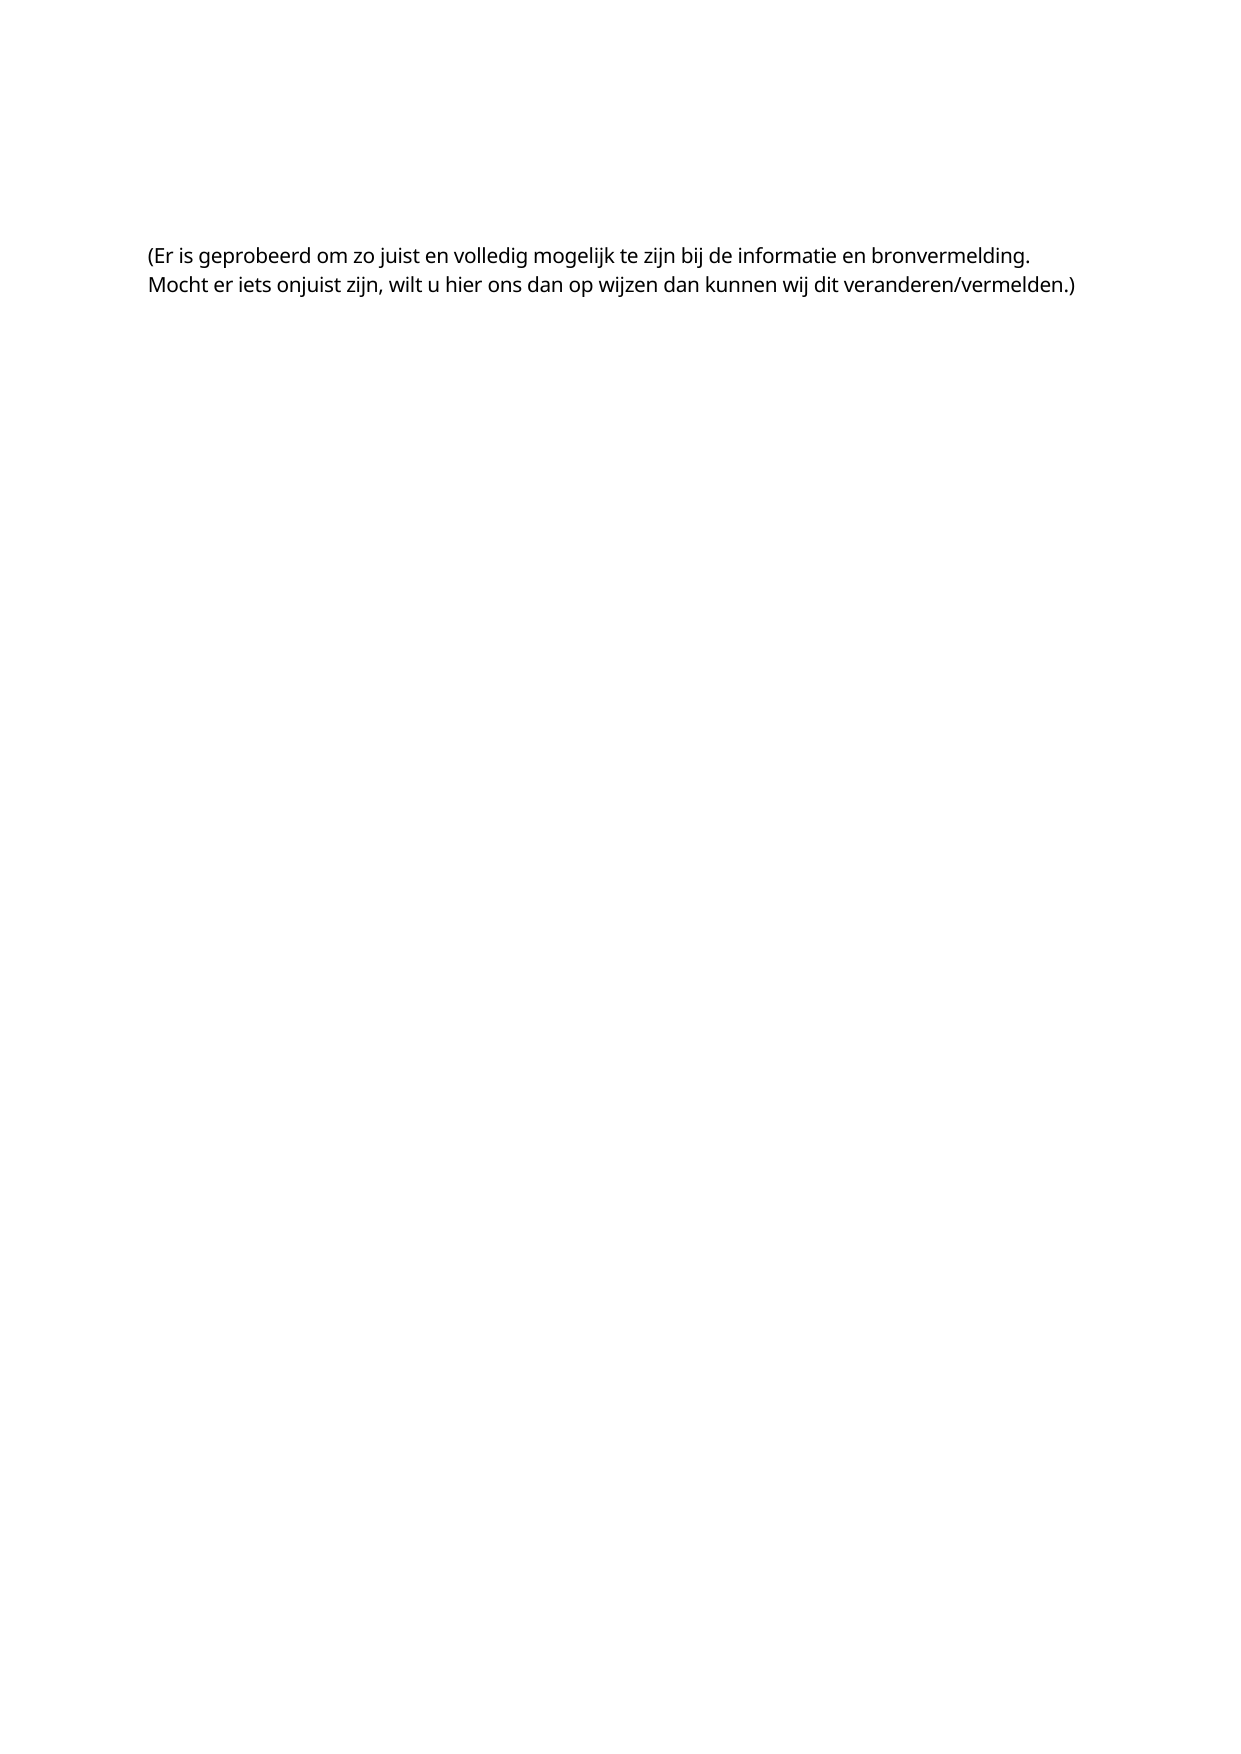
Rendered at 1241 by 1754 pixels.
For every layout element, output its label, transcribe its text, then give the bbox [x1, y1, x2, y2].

text (Er is geprobeerd om zo juist en volledig mogelijk te zijn bij de informatie en bronvermelding. Mocht er iets onjuist zijn, wilt u hier ons dan op wijzen dan kunnen wij dit veranderen/vermelden.) [148, 241, 1093, 298]
